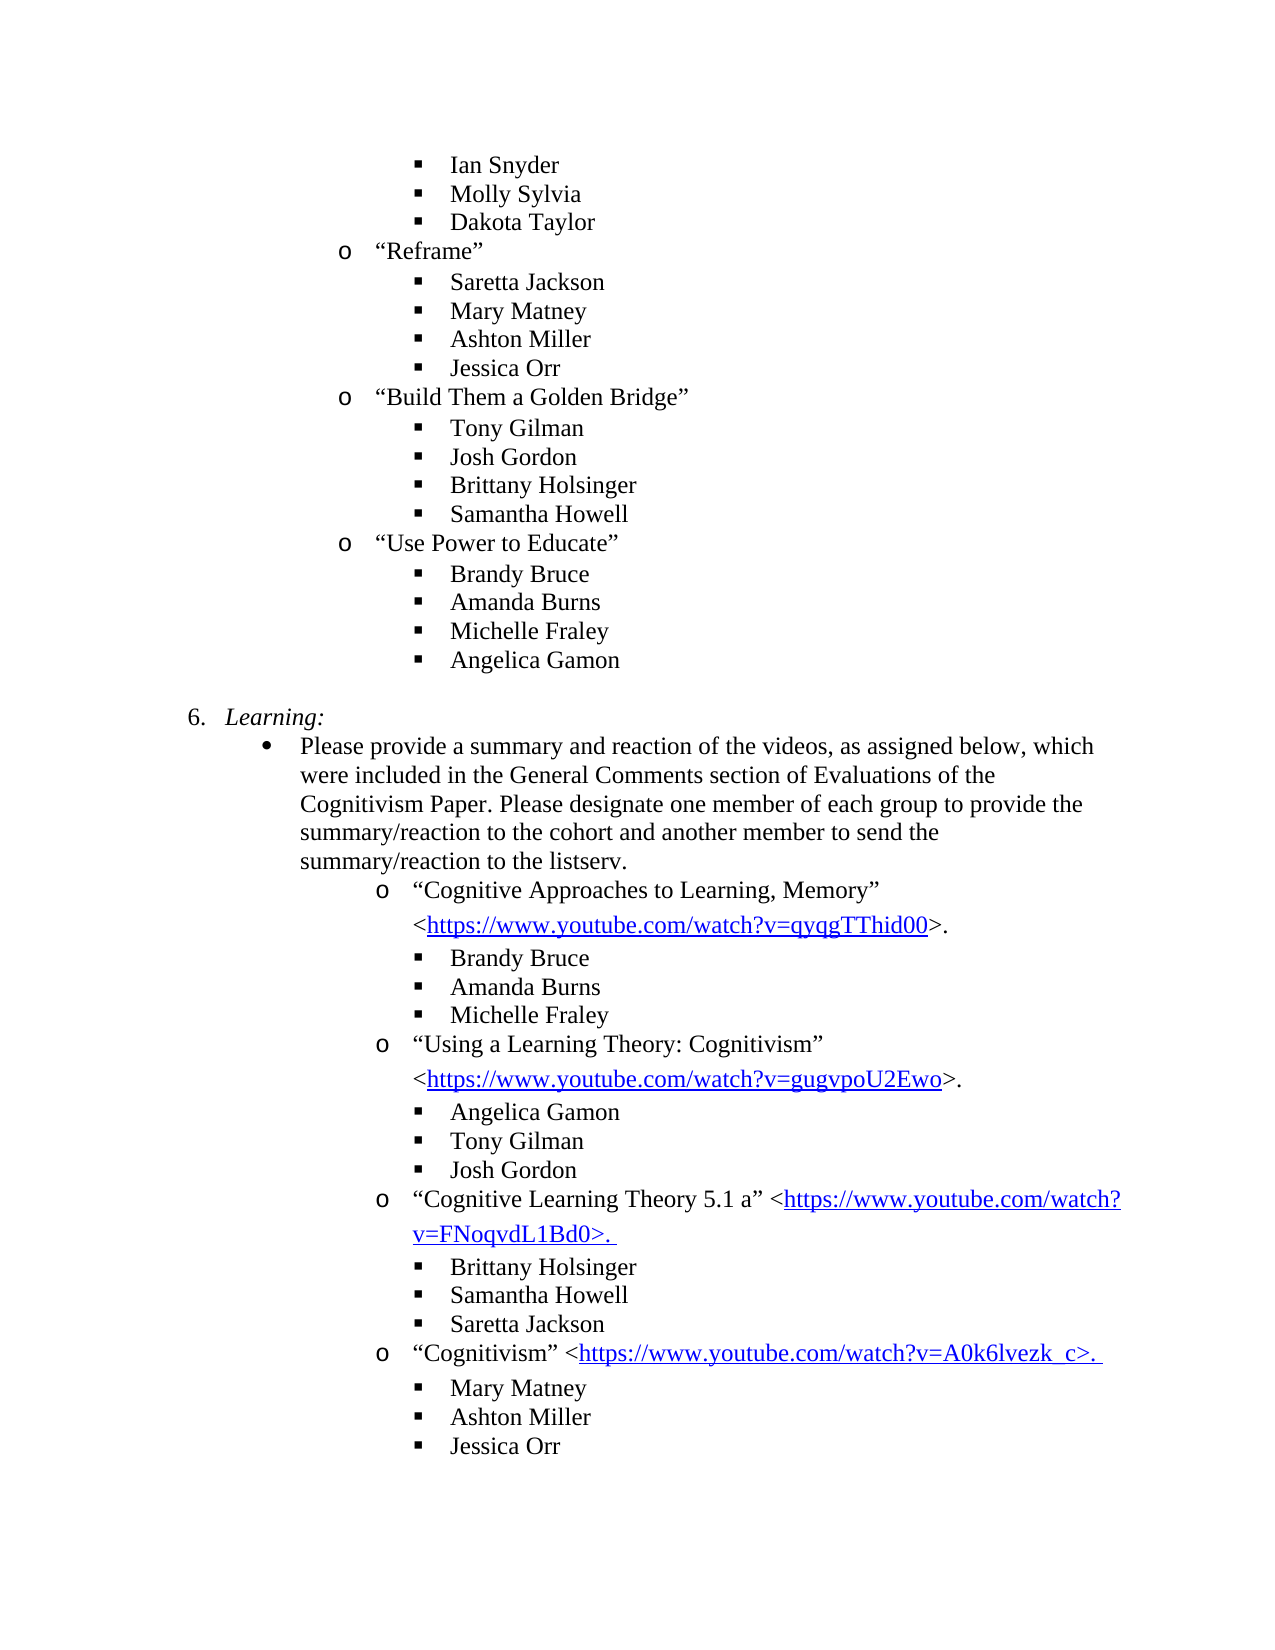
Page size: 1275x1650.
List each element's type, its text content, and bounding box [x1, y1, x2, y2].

list Molly Sylvia [412, 179, 1125, 207]
list Brittany Holsinger [412, 470, 1125, 499]
list Saretta Jackson [412, 1309, 1125, 1338]
list Brittany Holsinger [412, 1252, 1125, 1281]
list “Cognitivism” <https://www.youtube.com/watch?v=A0k6lvezk_c>. [375, 1338, 1125, 1369]
list Brandy Bruce [412, 943, 1125, 972]
list Tony Gilman [412, 413, 1125, 442]
list Samantha Howell [412, 1281, 1125, 1309]
list Michelle Fraley [412, 1001, 1125, 1029]
list Brandy Bruce [412, 559, 1125, 587]
list “Cognitive Approaches to Learning, Memory” <https://www.youtube.com/watch?v=qyqgTThid00>. [375, 875, 1125, 939]
list Ashton Miller [412, 1402, 1125, 1431]
list “Using a Learning Theory: Cognitivism” <https://www.youtube.com/watch?v=gugvpoU2Ewo>. [375, 1029, 1125, 1093]
list Jessica Orr [412, 353, 1125, 382]
list “Build Them a Golden Bridge” [337, 382, 1125, 413]
list “Use Power to Educate” [337, 528, 1125, 559]
list “Reframe” [337, 236, 1125, 267]
list Samantha Howell [412, 499, 1125, 528]
list “Cognitive Learning Theory 5.1 a” <https://www.youtube.com/watch?v=FNoqvdL1Bd0>. [375, 1184, 1125, 1248]
list Amanda Burns [412, 587, 1125, 616]
list Josh Gordon [412, 442, 1125, 470]
list Jessica Orr [412, 1431, 1125, 1460]
list Ashton Miller [412, 324, 1125, 353]
list Michelle Fraley [412, 616, 1125, 645]
list Mary Matney [412, 296, 1125, 324]
list Josh Gordon [412, 1155, 1125, 1184]
list Ian Snyder [412, 150, 1125, 179]
list Tony Gilman [412, 1126, 1125, 1155]
list Learning: [187, 702, 1125, 731]
list Angelica Gamon [412, 645, 1125, 674]
list Please provide a summary and reaction of the videos, as assigned below, which were included in the General Comments section of Evaluations of the Cognitivism Paper. Please designate one member of each group to provide the summary/reaction to the cohort and another member to send the summary/reaction to the listserv. [262, 731, 1125, 875]
list Amanda Burns [412, 972, 1125, 1001]
list Mary Matney [412, 1373, 1125, 1402]
list Dakota Taylor [412, 207, 1125, 236]
list Saretta Jackson [412, 267, 1125, 296]
list Angelica Gamon [412, 1097, 1125, 1126]
